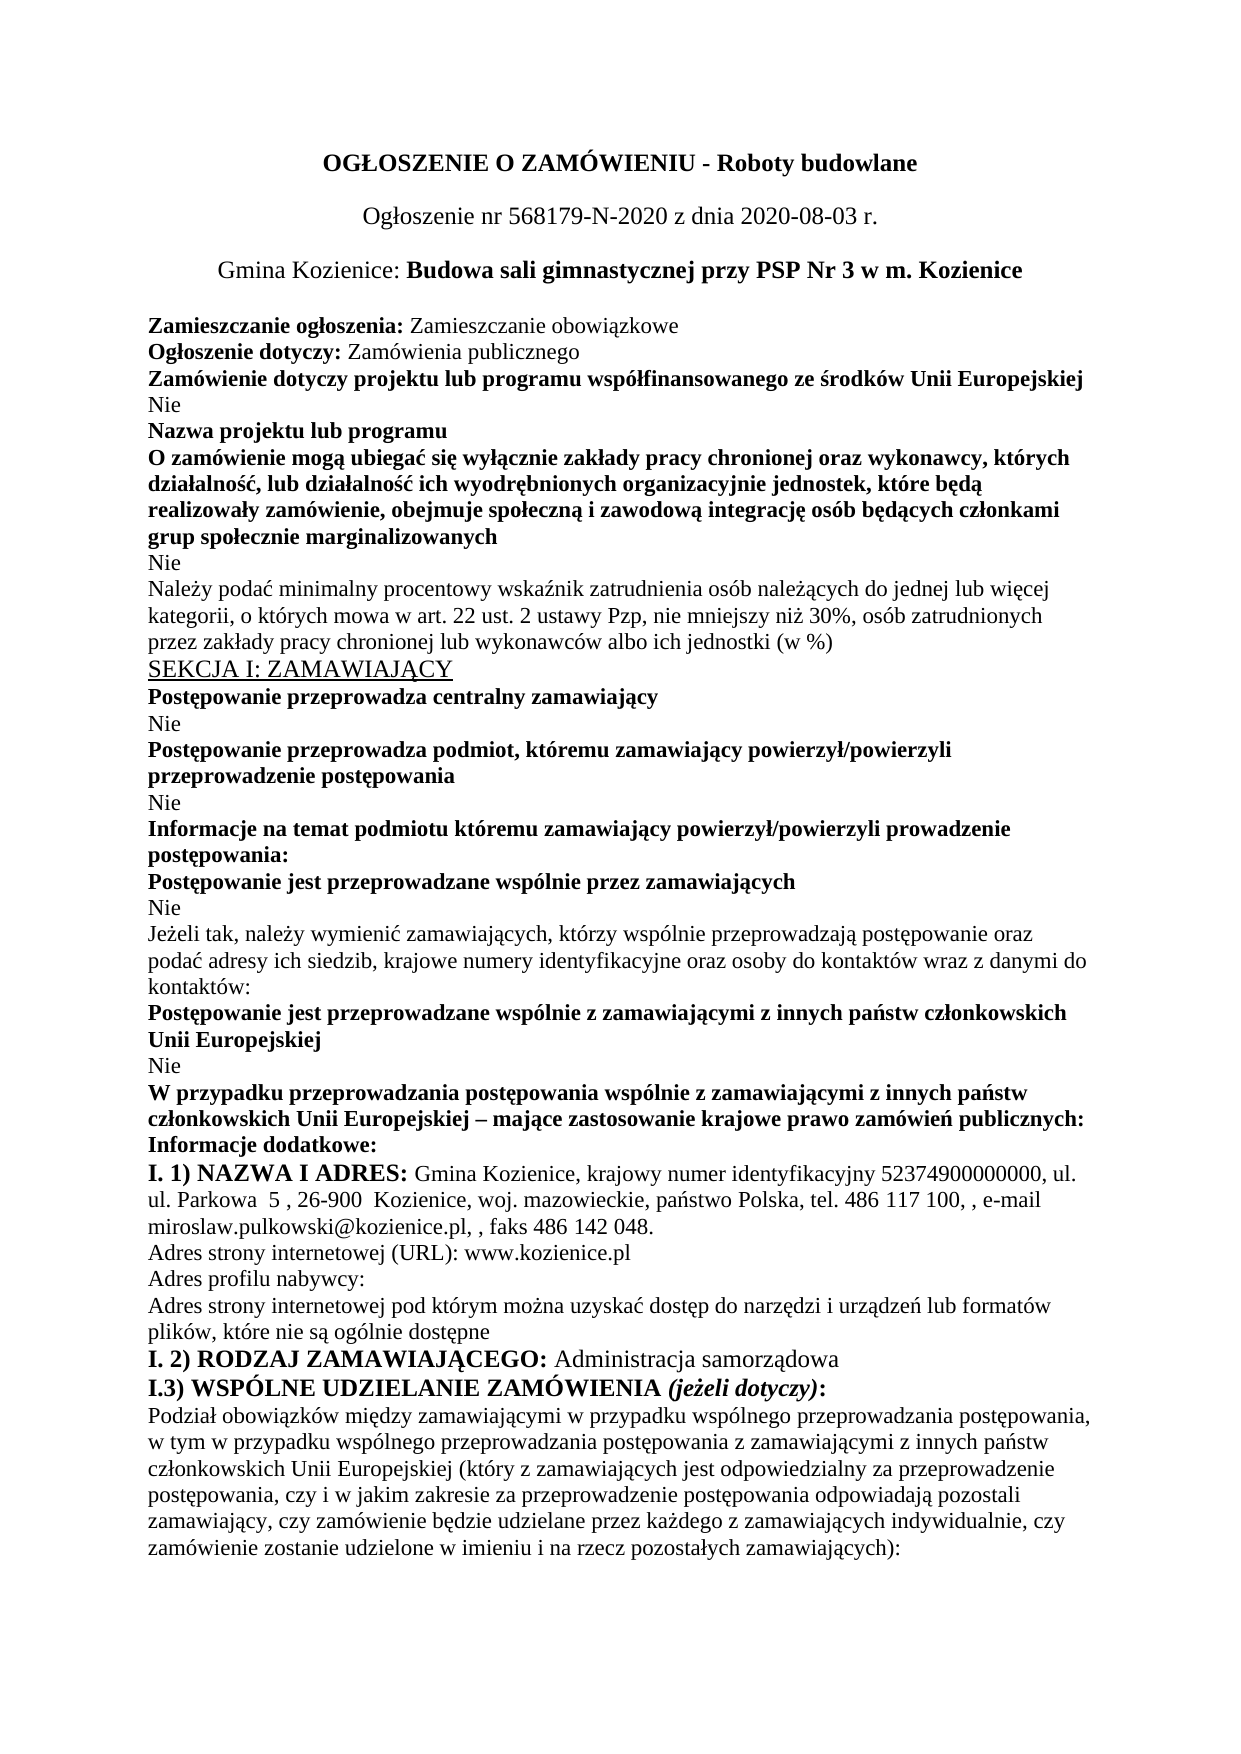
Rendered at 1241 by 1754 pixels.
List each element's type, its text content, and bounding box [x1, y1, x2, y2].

text Podział obowiązków między zamawiającymi w przypadku wspólnego przeprowadzania postępowania, w tym w przypadku wspólnego przeprowadzania postępowania z zamawiającymi z innych państw członkowskich Unii Europejskiej (który z zamawiających jest odpowiedzialny za przeprowadzenie postępowania, czy i w jakim zakresie za przeprowadzenie postępowania odpowiadają pozostali zamawiający, czy zamówienie będzie udzielane przez każdego z zamawiających indywidualnie, czy zamówienie zostanie udzielone w imieniu i na rzecz pozostałych zamawiających): [148, 1402, 1093, 1560]
text Nie [148, 1052, 1093, 1078]
text O zamówienie mogą ubiegać się wyłącznie zakłady pracy chronionej oraz wykonawcy, których działalność, lub działalność ich wyodrębnionych organizacyjnie jednostek, które będą realizowały zamówienie, obejmuje społeczną i zawodową integrację osób będących członkami grup społecznie marginalizowanych [148, 444, 1093, 549]
text Postępowanie przeprowadza centralny zamawiający [148, 683, 1093, 709]
text Zamówienie dotyczy projektu lub programu współfinansowanego ze środków Unii Europejskiej [148, 364, 1093, 391]
text OGŁOSZENIE O ZAMÓWIENIU - Roboty budowlane [148, 148, 1093, 176]
text Nie Nazwa projektu lub programu [148, 391, 1093, 444]
text Nie [148, 709, 1093, 736]
text SEKCJA I: ZAMAWIAJĄCY [148, 654, 1093, 683]
text I. 1) NAZWA I ADRES: Gmina Kozienice, krajowy numer identyfikacyjny 52374900000000, ul. ul. Parkowa 5 , 26-900 Kozienice, woj. mazowieckie, państwo Polska, tel. 486 117 100, , e-mail miroslaw.pulkowski@kozienice.pl, , faks 486 142 048. Adres strony internetowej (URL): www.kozienice.pl Adres profilu nabywcy: Adres strony internetowej pod którym można uzyskać dostęp do narzędzi i urządzeń lub formatów plików, które nie są ogólnie dostępne [148, 1158, 1093, 1344]
text Nie Jeżeli tak, należy wymienić zamawiających, którzy wspólnie przeprowadzają postępowanie oraz podać adresy ich siedzib, krajowe numery identyfikacyjne oraz osoby do kontaktów wraz z danymi do kontaktów: Postępowanie jest przeprowadzane wspólnie z zamawiającymi z innych państw członkowskich Unii Europejskiej [148, 894, 1093, 1052]
text Ogłoszenie dotyczy: Zamówienia publicznego [148, 338, 1093, 364]
text Ogłoszenie nr 568179-N-2020 z dnia 2020-08-03 r. [148, 201, 1093, 230]
text I.3) WSPÓLNE UDZIELANIE ZAMÓWIENIA (jeżeli dotyczy): [148, 1373, 1093, 1402]
text Postępowanie przeprowadza podmiot, któremu zamawiający powierzył/powierzyli przeprowadzenie postępowania [148, 736, 1093, 789]
text Zamieszczanie ogłoszenia: Zamieszczanie obowiązkowe [148, 312, 1093, 338]
text Gmina Kozienice: Budowa sali gimnastycznej przy PSP Nr 3 w m. Kozienice [148, 255, 1093, 312]
text I. 2) RODZAJ ZAMAWIAJĄCEGO: Administracja samorządowa [148, 1344, 1093, 1373]
text Nie Należy podać minimalny procentowy wskaźnik zatrudnienia osób należących do jednej lub więcej kategorii, o których mowa w art. 22 ust. 2 ustawy Pzp, nie mniejszy niż 30%, osób zatrudnionych przez zakłady pracy chronionej lub wykonawców albo ich jednostki (w %) [148, 549, 1093, 654]
text Nie [148, 789, 1093, 815]
text Informacje na temat podmiotu któremu zamawiający powierzył/powierzyli prowadzenie postępowania: Postępowanie jest przeprowadzane wspólnie przez zamawiających [148, 815, 1093, 894]
text W przypadku przeprowadzania postępowania wspólnie z zamawiającymi z innych państw członkowskich Unii Europejskiej – mające zastosowanie krajowe prawo zamówień publicznych: Informacje dodatkowe: [148, 1078, 1093, 1158]
